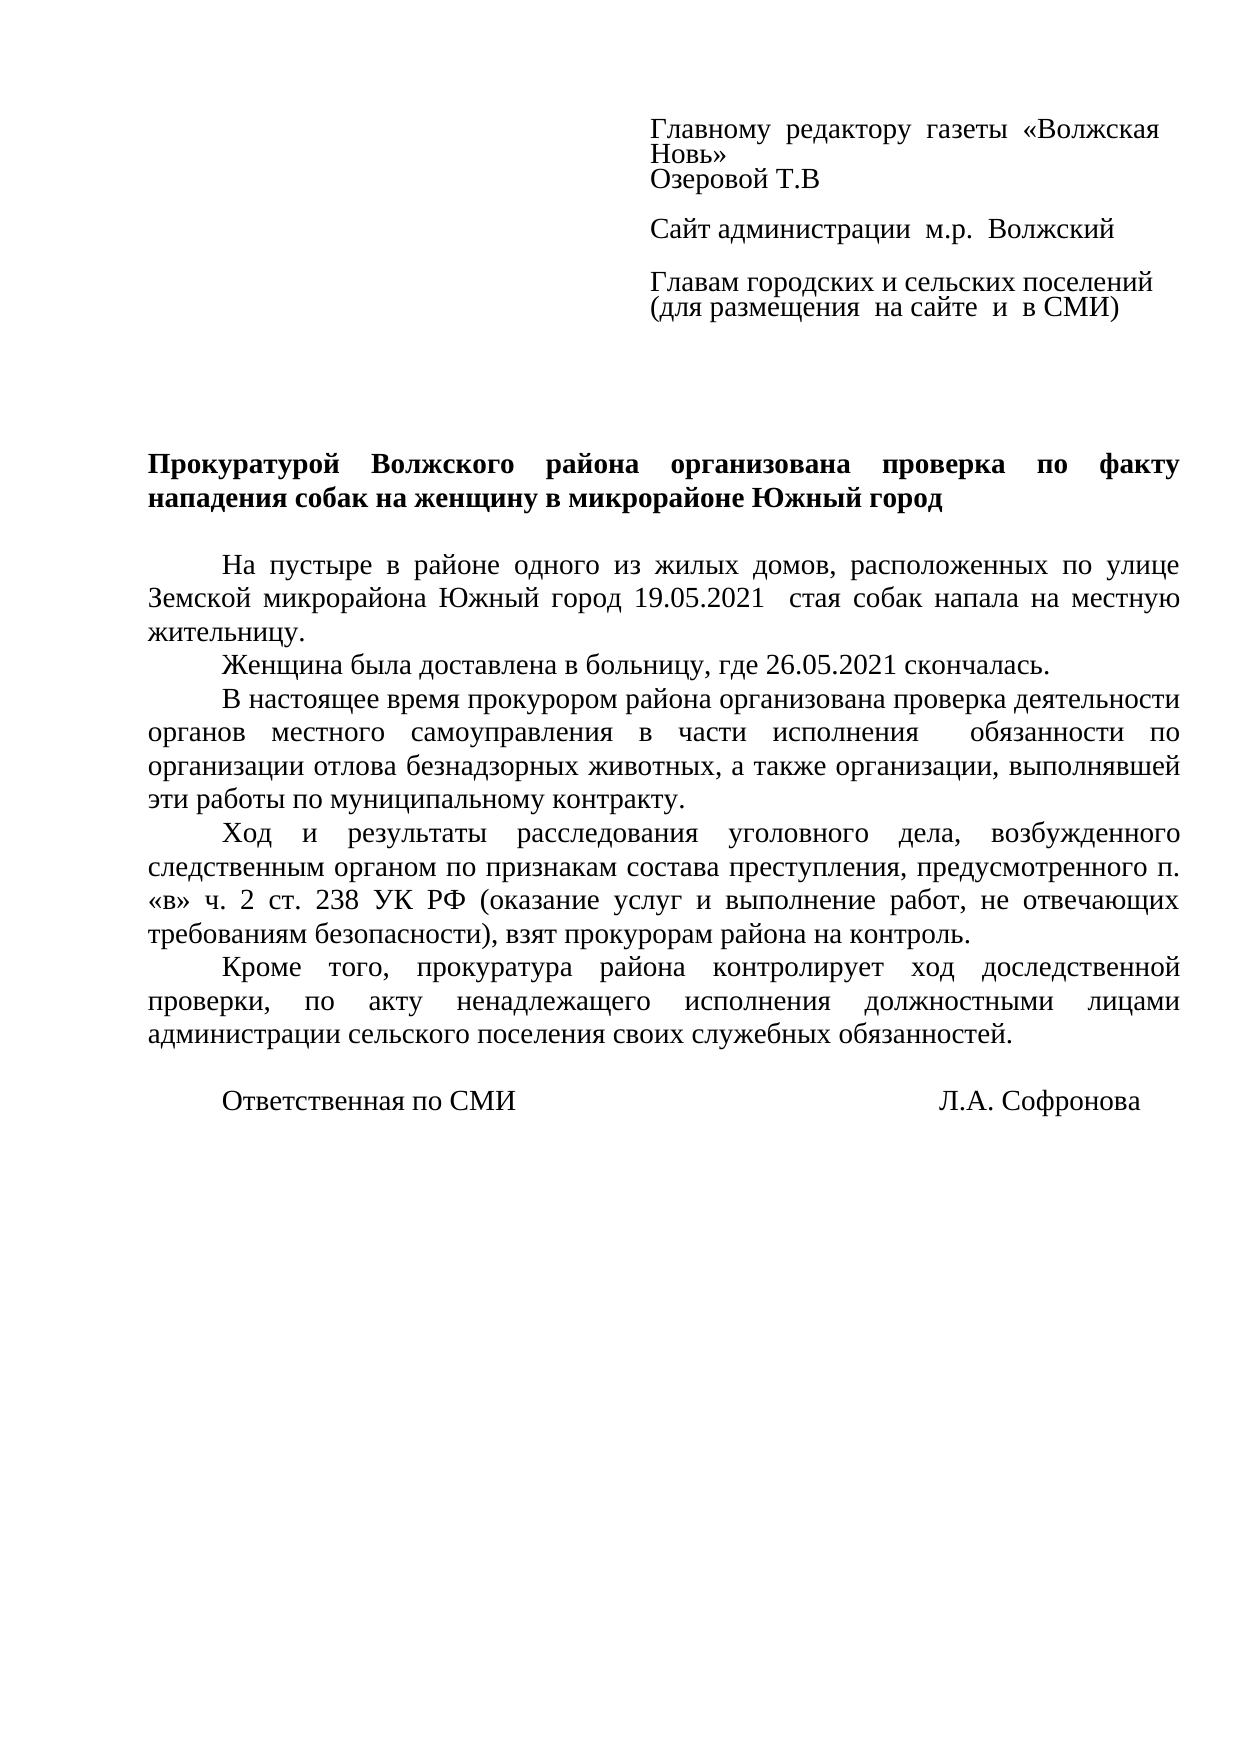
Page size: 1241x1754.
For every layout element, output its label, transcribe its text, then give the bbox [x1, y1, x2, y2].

text Ответственная по СМИ Л.А. Софронова [148, 1083, 1181, 1117]
text Сайт администрации м.р. Волжский [650, 218, 1181, 243]
text Женщина была доставлена в больницу, где 26.05.2021 скончалась. [148, 647, 1181, 681]
text Главному редактору газеты «Волжская Новь» [650, 118, 1181, 168]
text В настоящее время прокурором района организована проверка деятельности органов местного самоуправления в части исполнения обязанности по организации отлова безнадзорных животных, а также организации, выполнявшей эти работы по муниципальному контракту. [148, 681, 1181, 815]
text Прокуратурой Волжского района организована проверка по факту нападения собак на женщину в микрорайоне Южный город [148, 446, 1181, 513]
text Кроме того, прокуратура района контролирует ход доследственной проверки, по акту ненадлежащего исполнения должностными лицами администрации сельского поселения своих служебных обязанностей. [148, 949, 1181, 1050]
text Главам городских и сельских поселений [650, 271, 1181, 296]
text Озеровой Т.В [650, 168, 1181, 193]
text На пустыре в районе одного из жилых домов, расположенных по улице Земской микрорайона Южный город 19.05.2021 стая собак напала на местную жительницу. [148, 547, 1181, 647]
text (для размещения на сайте и в СМИ) [654, 296, 1181, 321]
text Ход и результаты расследования уголовного дела, возбужденного следственным органом по признакам состава преступления, предусмотренного п. «в» ч. 2 ст. 238 УК РФ (оказание услуг и выполнение работ, не отвечающих требованиям безопасности), взят прокурорам района на контроль. [148, 815, 1181, 949]
